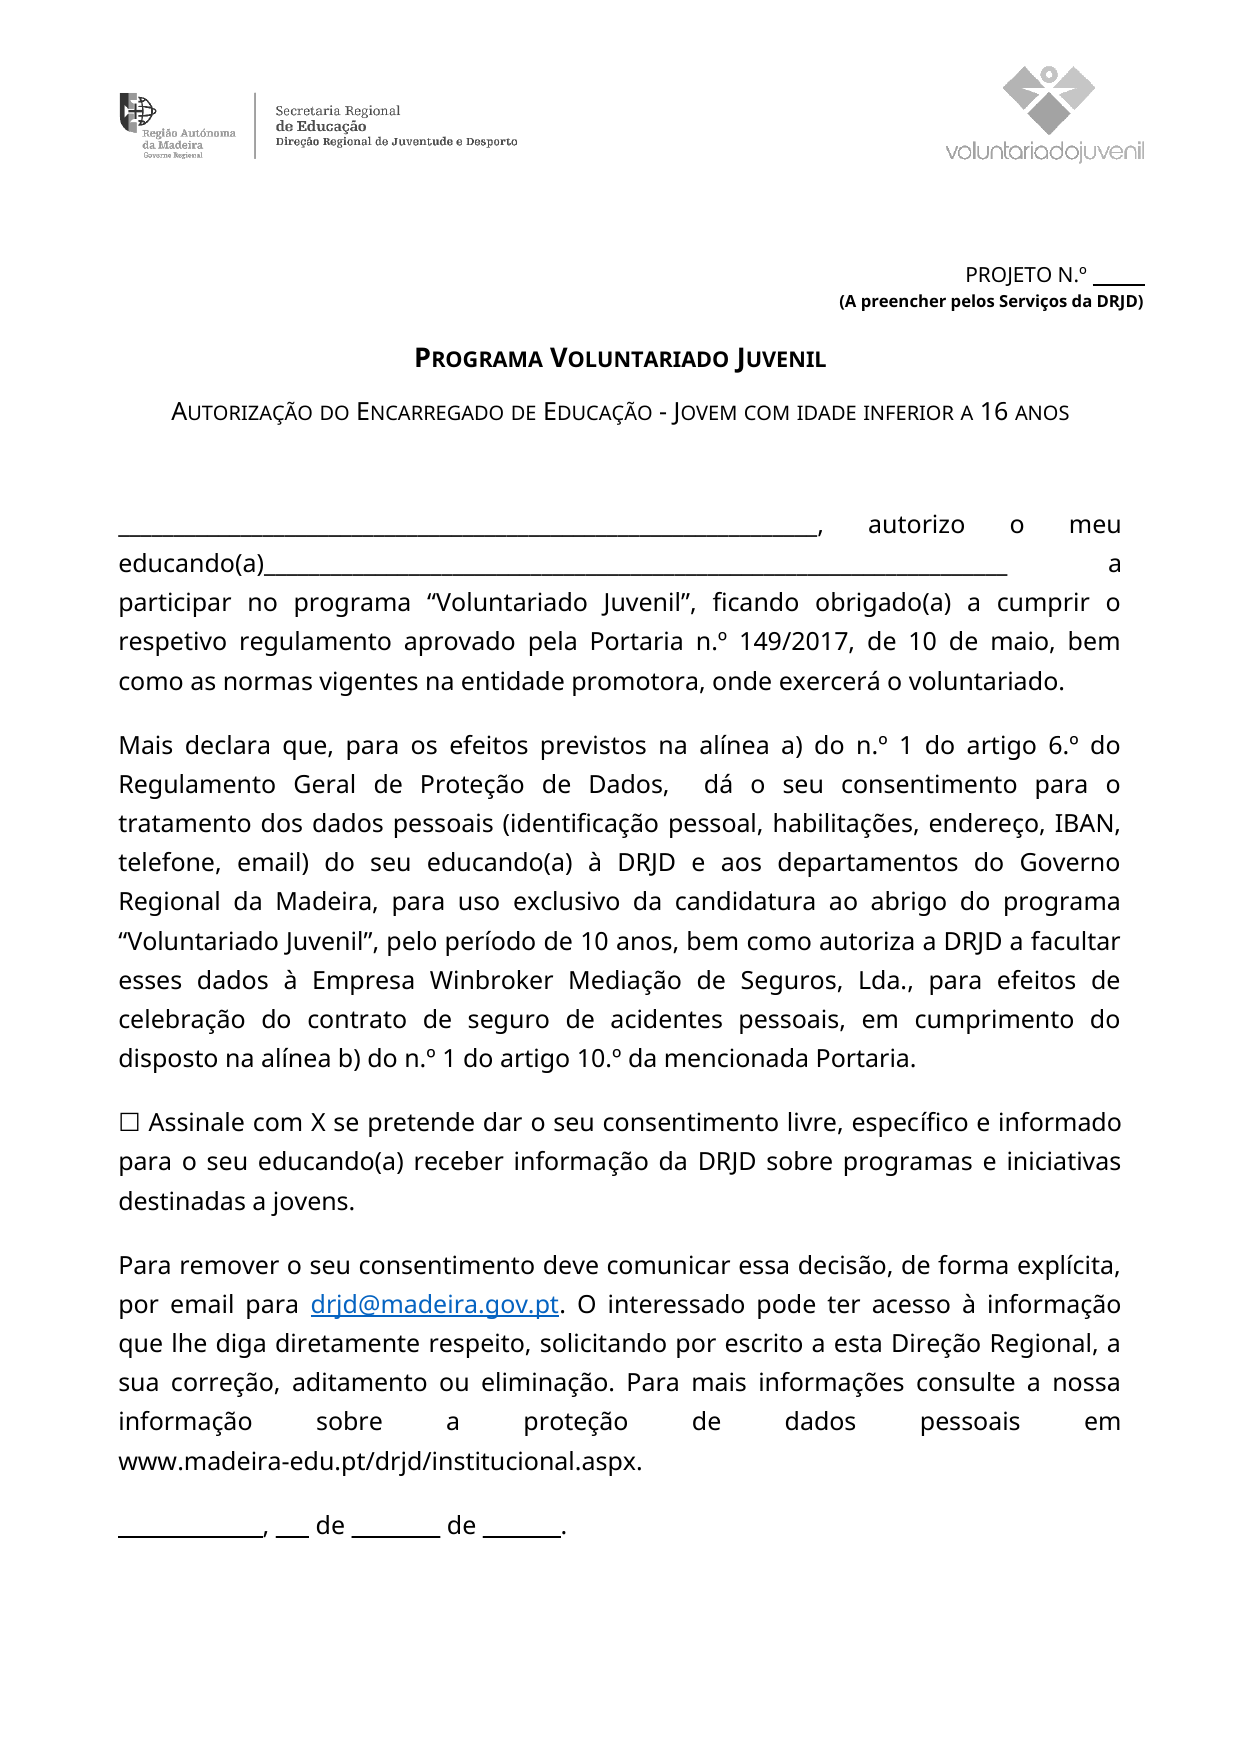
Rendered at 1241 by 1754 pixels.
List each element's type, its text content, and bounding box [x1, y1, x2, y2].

text Autorização do Encarregado de Educação - Jovem com idade inferior a 16 anos [118, 394, 1122, 428]
text ☐ Assinale com X se pretende dar o seu consentimento livre, específico e informado para o seu educando(a) receber informação da DRJD sobre programas e iniciativas destinadas a jovens. [118, 1105, 1122, 1217]
text Mais declara que, para os efeitos previstos na alínea a) do n.º 1 do artigo 6.º do Regulamento Geral de Proteção de Dados, dá o seu consentimento para o tratamento dos dados pessoais (identificação pessoal, habilitações, endereço, IBAN, telefone, email) do seu educando(a) à DRJD e aos departamentos do Governo Regional da Madeira, para uso exclusivo da candidatura ao abrigo do programa “Voluntariado Juvenil”, pelo período de 10 anos, bem como autoriza a DRJD a facultar esses dados à Empresa Winbroker Mediação de Seguros, Lda., para efeitos de celebração do contrato de seguro de acidentes pessoais, em cumprimento do disposto na alínea b) do n.º 1 do artigo 10.º da mencionada Portaria. [118, 727, 1122, 1075]
picture [82, 50, 555, 195]
text Para remover o seu consentimento deve comunicar essa decisão, de forma explícita, por email para drjd@madeira.gov.pt. O interessado pode ter acesso à informação que lhe diga diretamente respeito, solicitando por escrito a esta Direção Regional, a sua correção, aditamento ou eliminação. Para mais informações consulte a nossa informação sobre a proteção de dados pessoais em www.madeira-edu.pt/drjd/institucional.aspx. [118, 1247, 1122, 1477]
text PROJETO N.º [118, 260, 1144, 289]
text _______________________________________________________________, autorizo o meu educando(a)___________________________________________________________________ a participar no programa “Voluntariado Juvenil”, ficando obrigado(a) a cumprir o respetivo regulamento aprovado pela Portaria n.º 149/2017, de 10 de maio, bem como as normas vigentes na entidade promotora, onde exercerá o voluntariado. [118, 507, 1122, 697]
text Programa Voluntariado Juvenil [118, 338, 1122, 375]
text _____________, ___ de ________ de _______. [118, 1507, 1122, 1541]
